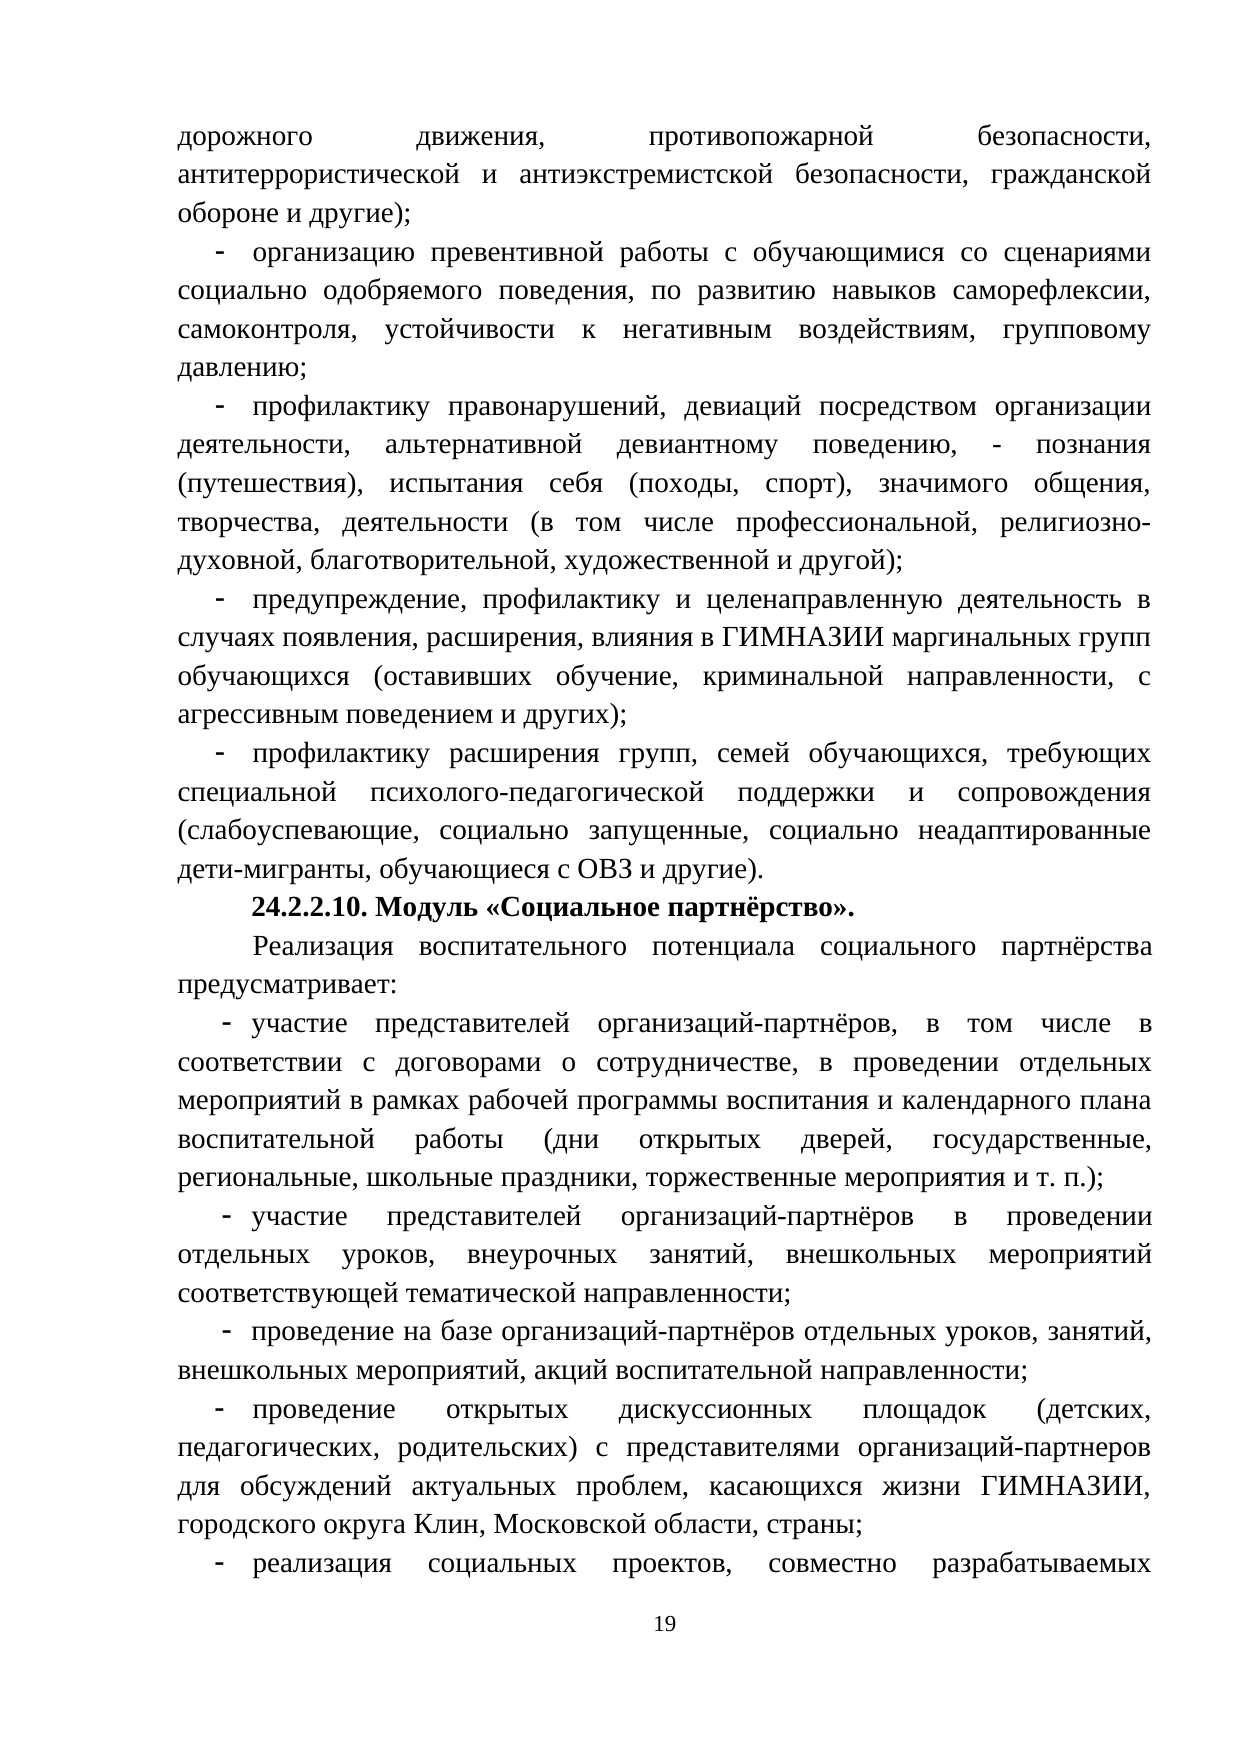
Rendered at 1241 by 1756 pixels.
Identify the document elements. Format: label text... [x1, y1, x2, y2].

list профилактику правонарушений, девиаций посредством организации деятельности, альтернативной девиантному поведению, - познания (путешествия), испытания себя (походы, спорт), значимого общения, творчества, деятельности (в том числе профессиональной, религиозно-духовной, благотворительной, художественной и другой); [177, 388, 1152, 576]
list организацию превентивной работы с обучающимися со сценариями социально одобряемого поведения, по развитию навыков саморефлексии, самоконтроля, устойчивости к негативным воздействиям, групповому давлению; [177, 234, 1152, 383]
list участие представителей организаций-партнёров, в том числе в соответствии с договорами о сотрудничестве, в проведении отдельных мероприятий в рамках рабочей программы воспитания и календарного плана воспитательной работы (дни открытых дверей, государственные, региональные, школьные праздники, торжественные мероприятия и т. п.); [177, 1005, 1152, 1193]
list проведение открытых дискуссионных площадок (детских, педагогических, родительских) с представителями организаций-партнеров для обсуждений актуальных проблем, касающихся жизни ГИМНАЗИИ, городского округа Клин, Московской области, страны; [177, 1391, 1152, 1540]
subtitle 24.2.2.10. Модуль «Социальное партнёрство». [251, 889, 1152, 923]
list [177, 1545, 1152, 1579]
list участие представителей организаций-партнёров в проведении отдельных уроков, внеурочных занятий, внешкольных мероприятий соответствующей тематической направленности; [177, 1198, 1152, 1308]
list профилактику расширения групп, семей обучающихся, требующих специальной психолого-педагогической поддержки и сопровождения (слабоуспевающие, социально запущенные, социально неадаптированные дети-мигранты, обучающиеся с ОВЗ и другие). [177, 735, 1152, 884]
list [177, 118, 1152, 229]
list предупреждение, профилактику и целенаправленную деятельность в случаях появления, расширения, влияния в ГИМНАЗИИ маргинальных групп обучающихся (оставивших обучение, криминальной направленности, с агрессивным поведением и других); [177, 581, 1152, 730]
list проведение на базе организаций-партнёров отдельных уроков, занятий, внешкольных мероприятий, акций воспитательной направленности; [177, 1313, 1152, 1386]
text Реализация воспитательного потенциала социального партнёрства предусматривает: [177, 928, 1152, 1000]
